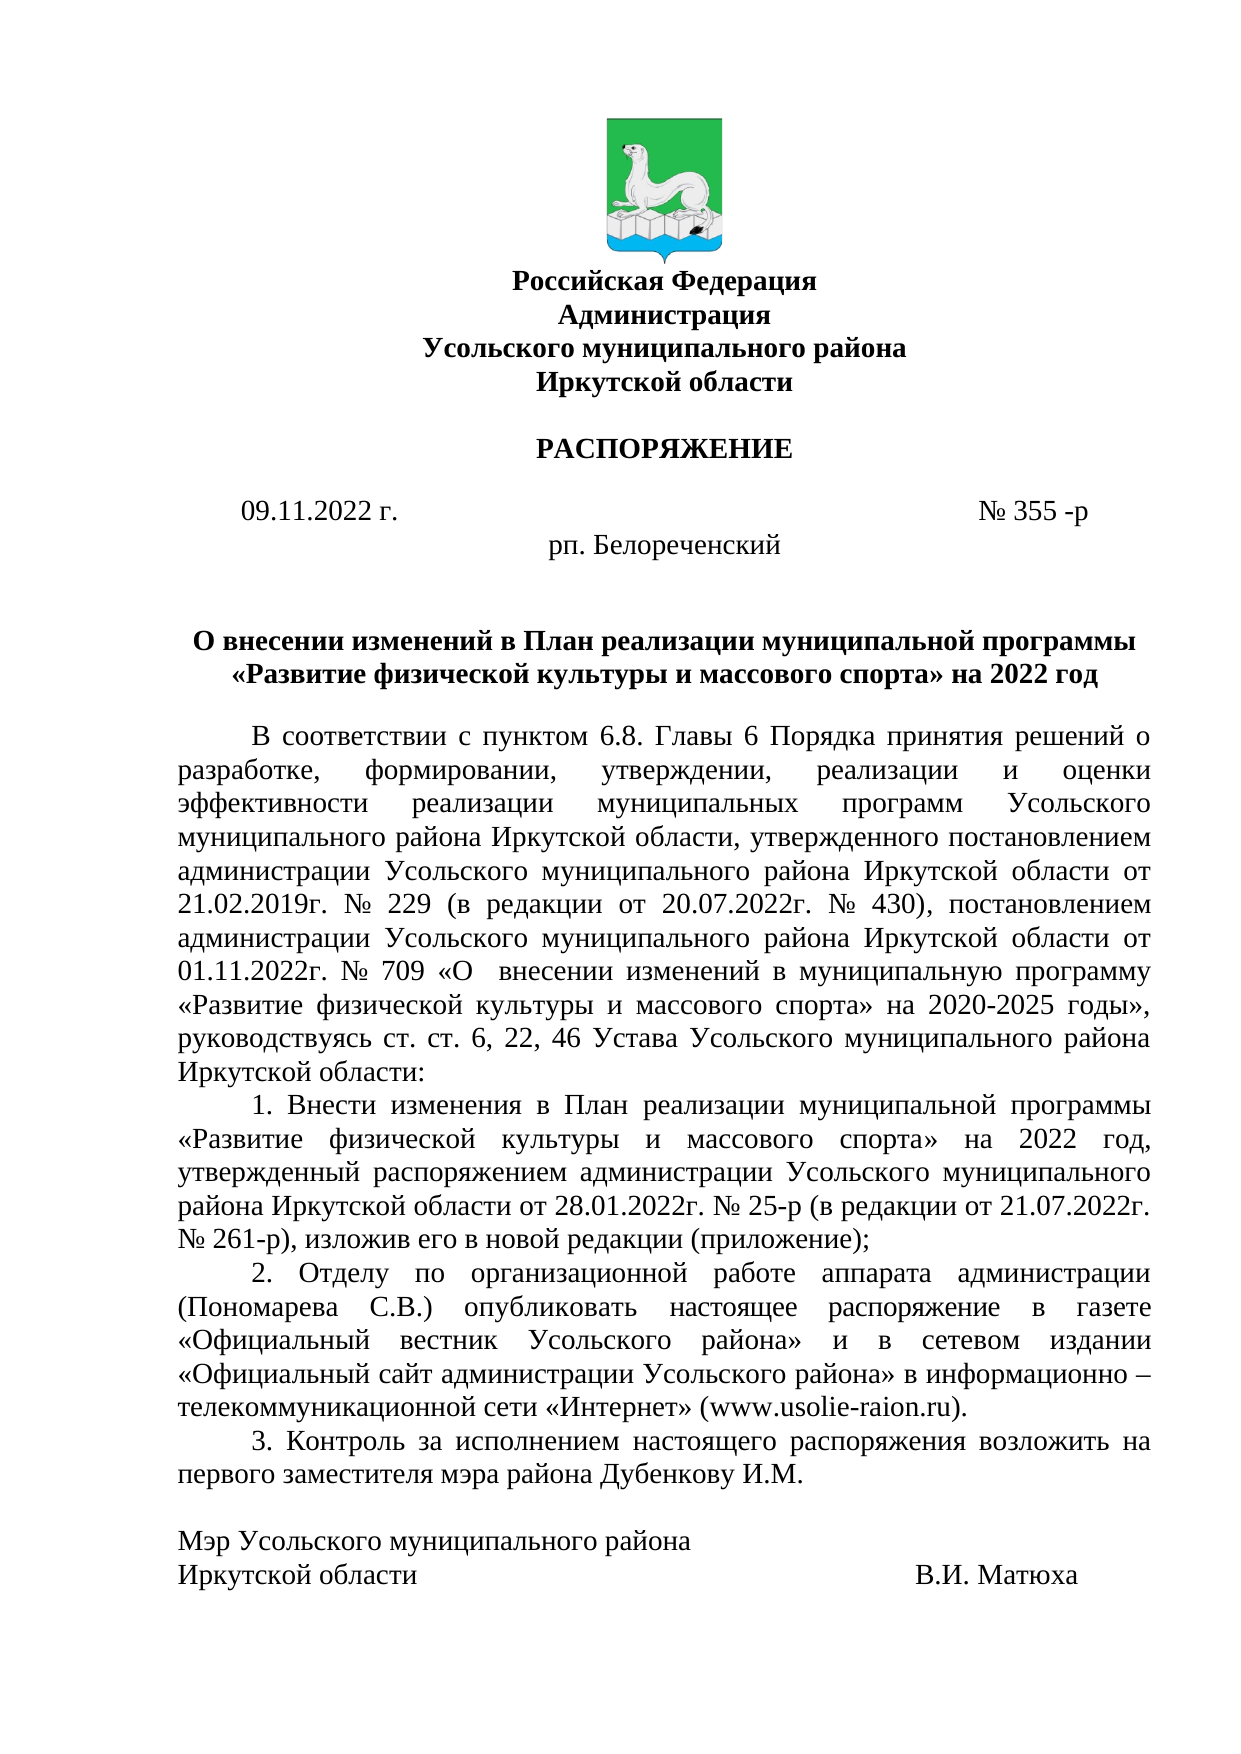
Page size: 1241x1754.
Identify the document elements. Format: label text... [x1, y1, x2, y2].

text Администрация [177, 297, 1152, 330]
text 2. Отделу по организационной работе аппарата администрации (Пономарева С.В.) опубликовать настоящее распоряжение в газете «Официальный вестник Усольского района» и в сетевом издании «Официальный сайт администрации Усольского района» в информационно – телекоммуникационной сети «Интернет» (www.usolie-raion.ru). [177, 1255, 1152, 1423]
subtitle Иркутской области В.И. Матюха [177, 1557, 1152, 1591]
picture [606, 118, 723, 264]
text Усольского муниципального района [177, 330, 1152, 364]
text О внесении изменений в План реализации муниципальной программы [177, 623, 1152, 656]
text В соответствии с пунктом 6.8. Главы 6 Порядка принятия решений о разработке, формировании, утверждении, реализации и оценки эффективности реализации муниципальных программ Усольского муниципального района Иркутской области, утвержденного постановлением администрации Усольского муниципального района Иркутской области от 21.02.2019г. № 229 (в редакции от 20.07.2022г. № 430), постановлением администрации Усольского муниципального района Иркутской области от 01.11.2022г. № 709 «О внесении изменений в муниципальную программу «Развитие физической культуры и массового спорта» на 2020-2025 годы», руководствуясь ст. ст. 6, 22, 46 Устава Усольского муниципального района Иркутской области: [177, 718, 1152, 1087]
text рп. Белореченский [177, 527, 1152, 560]
text 3. Контроль за исполнением настоящего распоряжения возложить на первого заместителя мэра района Дубенкову И.М. [177, 1423, 1152, 1490]
text 09.11.2022 г. № 355 -р [177, 493, 1152, 527]
text Иркутской области [177, 364, 1152, 397]
text Мэр Усольского муниципального района [177, 1523, 1152, 1557]
text Российская Федерация [177, 263, 1152, 297]
text «Развитие физической культуры и массового спорта» на 2022 год [177, 656, 1152, 690]
text 1. Внести изменения в План реализации муниципальной программы «Развитие физической культуры и массового спорта» на 2022 год, утвержденный распоряжением администрации Усольского муниципального района Иркутской области от 28.01.2022г. № 25-р (в редакции от 21.07.2022г. № 261-р), изложив его в новой редакции (приложение); [177, 1087, 1152, 1255]
text РАСПОРЯЖЕНИЕ [177, 431, 1152, 464]
